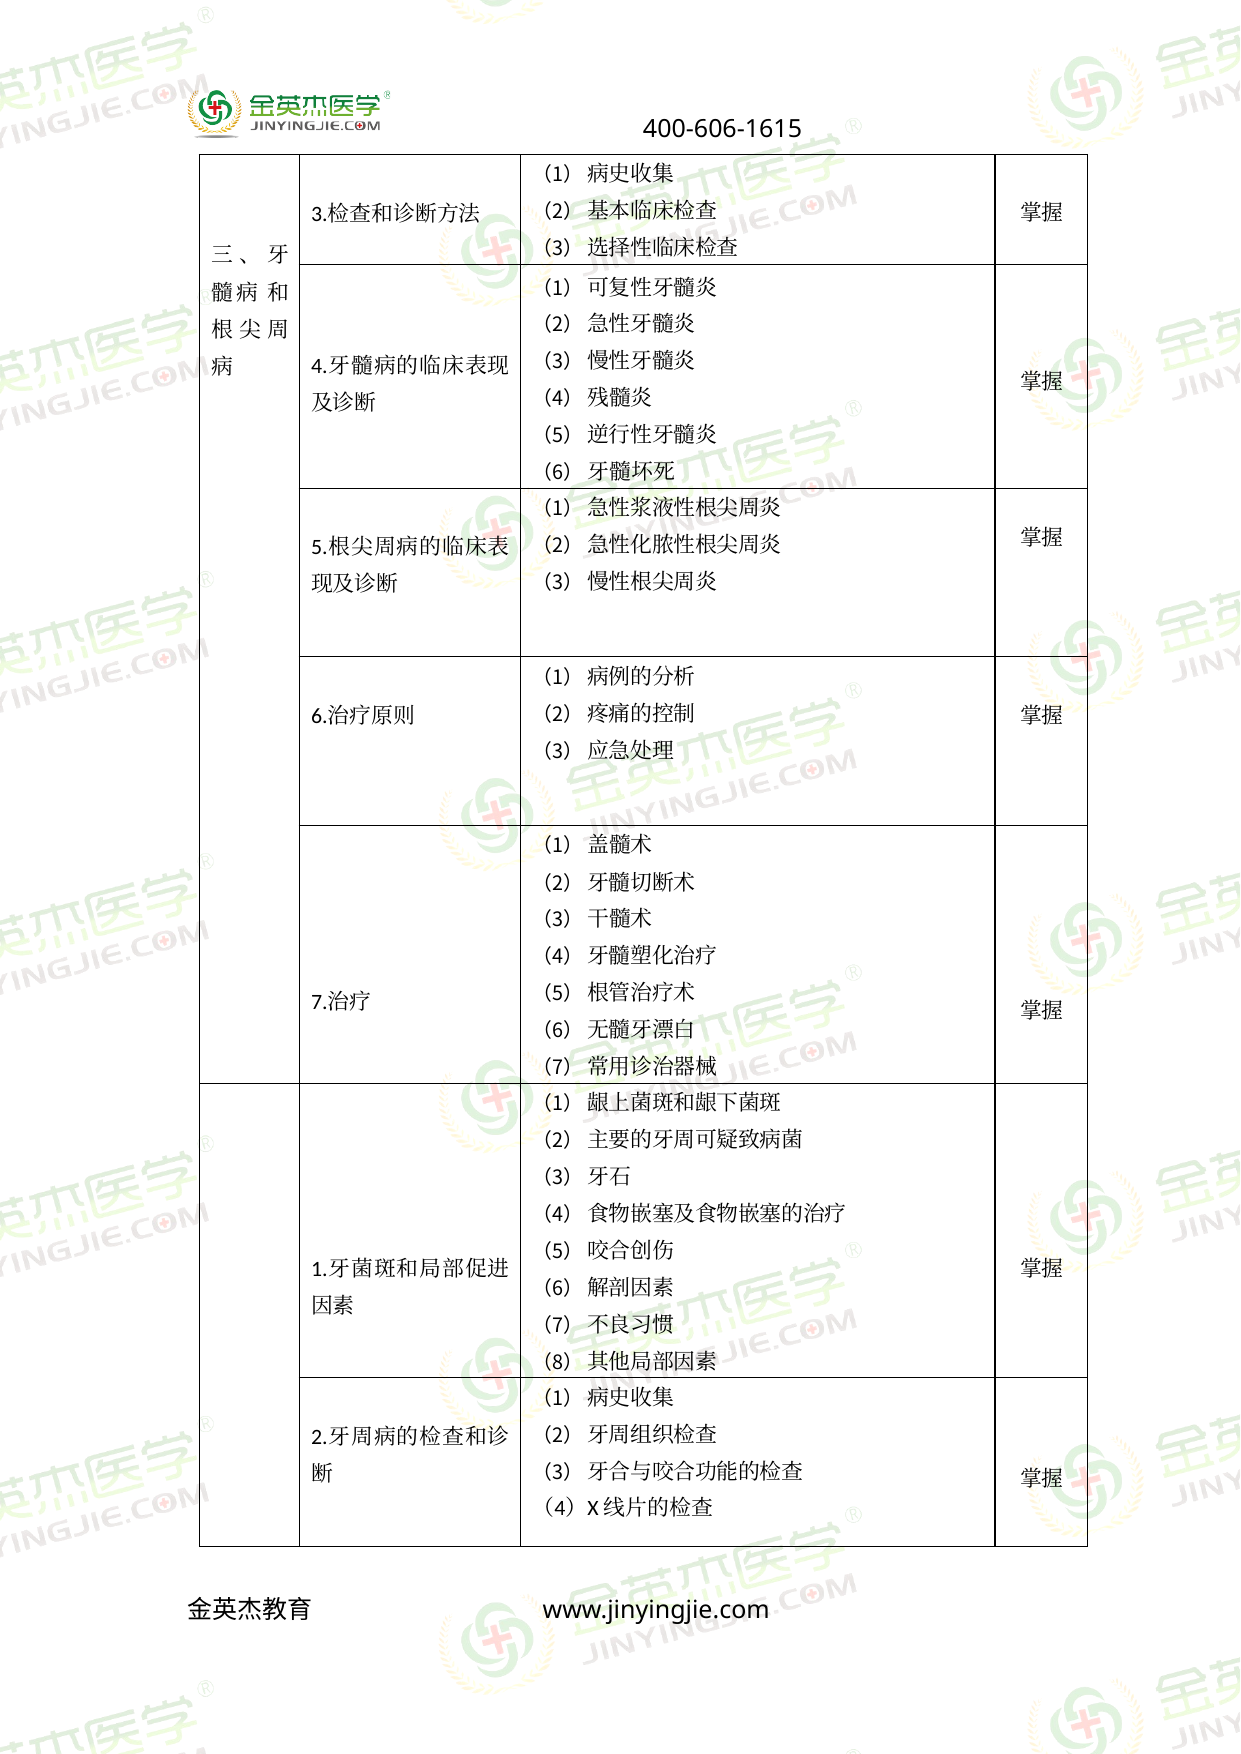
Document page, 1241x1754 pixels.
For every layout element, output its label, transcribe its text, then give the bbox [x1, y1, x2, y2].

table_cell 可复性牙髓炎 急性牙髓炎 慢性牙髓炎 残髓炎 逆行性牙髓炎 牙髓坏死 [521, 265, 994, 487]
table_cell 掌握 [996, 826, 1087, 1082]
table_cell 四、牙周组 织 疾病 [200, 1084, 299, 1546]
table_cell 急性浆液性根尖周炎 急性化脓性根尖周炎 慢性根尖周炎 [521, 489, 994, 656]
table_cell 4.牙髓病的临床表现及诊断 [300, 265, 520, 487]
table_cell 盖髓术 牙髓切断术 干髓术 牙髓塑化治疗 根管治疗术 无髓牙漂白 常用诊治器械 [521, 826, 994, 1082]
table_cell 病史收集 基本临床检查 选择性临床检查 [521, 155, 994, 263]
table_cell 掌握 [996, 489, 1087, 656]
table_cell 龈上菌斑和龈下菌斑 主要的牙周可疑致病菌 牙石 食物嵌塞及食物嵌塞的治疗 咬合创伤 解剖因素 不良习惯 其他局部因素 [521, 1084, 994, 1377]
table_cell 掌握 [996, 155, 1087, 263]
table_cell 病例的分析 疼痛的控制 应急处理 [521, 657, 994, 825]
table_cell 2.牙周病的检查和诊断 [300, 1378, 520, 1546]
picture [187, 90, 390, 138]
table_cell 1.牙菌斑和局部促进因素 [300, 1084, 520, 1377]
table_cell 6.治疗原则 [300, 657, 520, 825]
table_cell 掌握 [996, 657, 1087, 825]
table_cell 掌握 [996, 265, 1087, 487]
table_cell 病史收集 牙周组织检查 牙合与咬合功能的检查 （4）X 线片的检查 [521, 1378, 994, 1546]
table_cell 7.治疗 [300, 826, 520, 1082]
table_cell 掌握 [996, 1378, 1087, 1546]
table_cell 3.检查和诊断方法 [300, 155, 520, 263]
table_cell 5.根尖周病的临床表现及诊断 [300, 489, 520, 656]
table_cell 掌握 [996, 1084, 1087, 1377]
